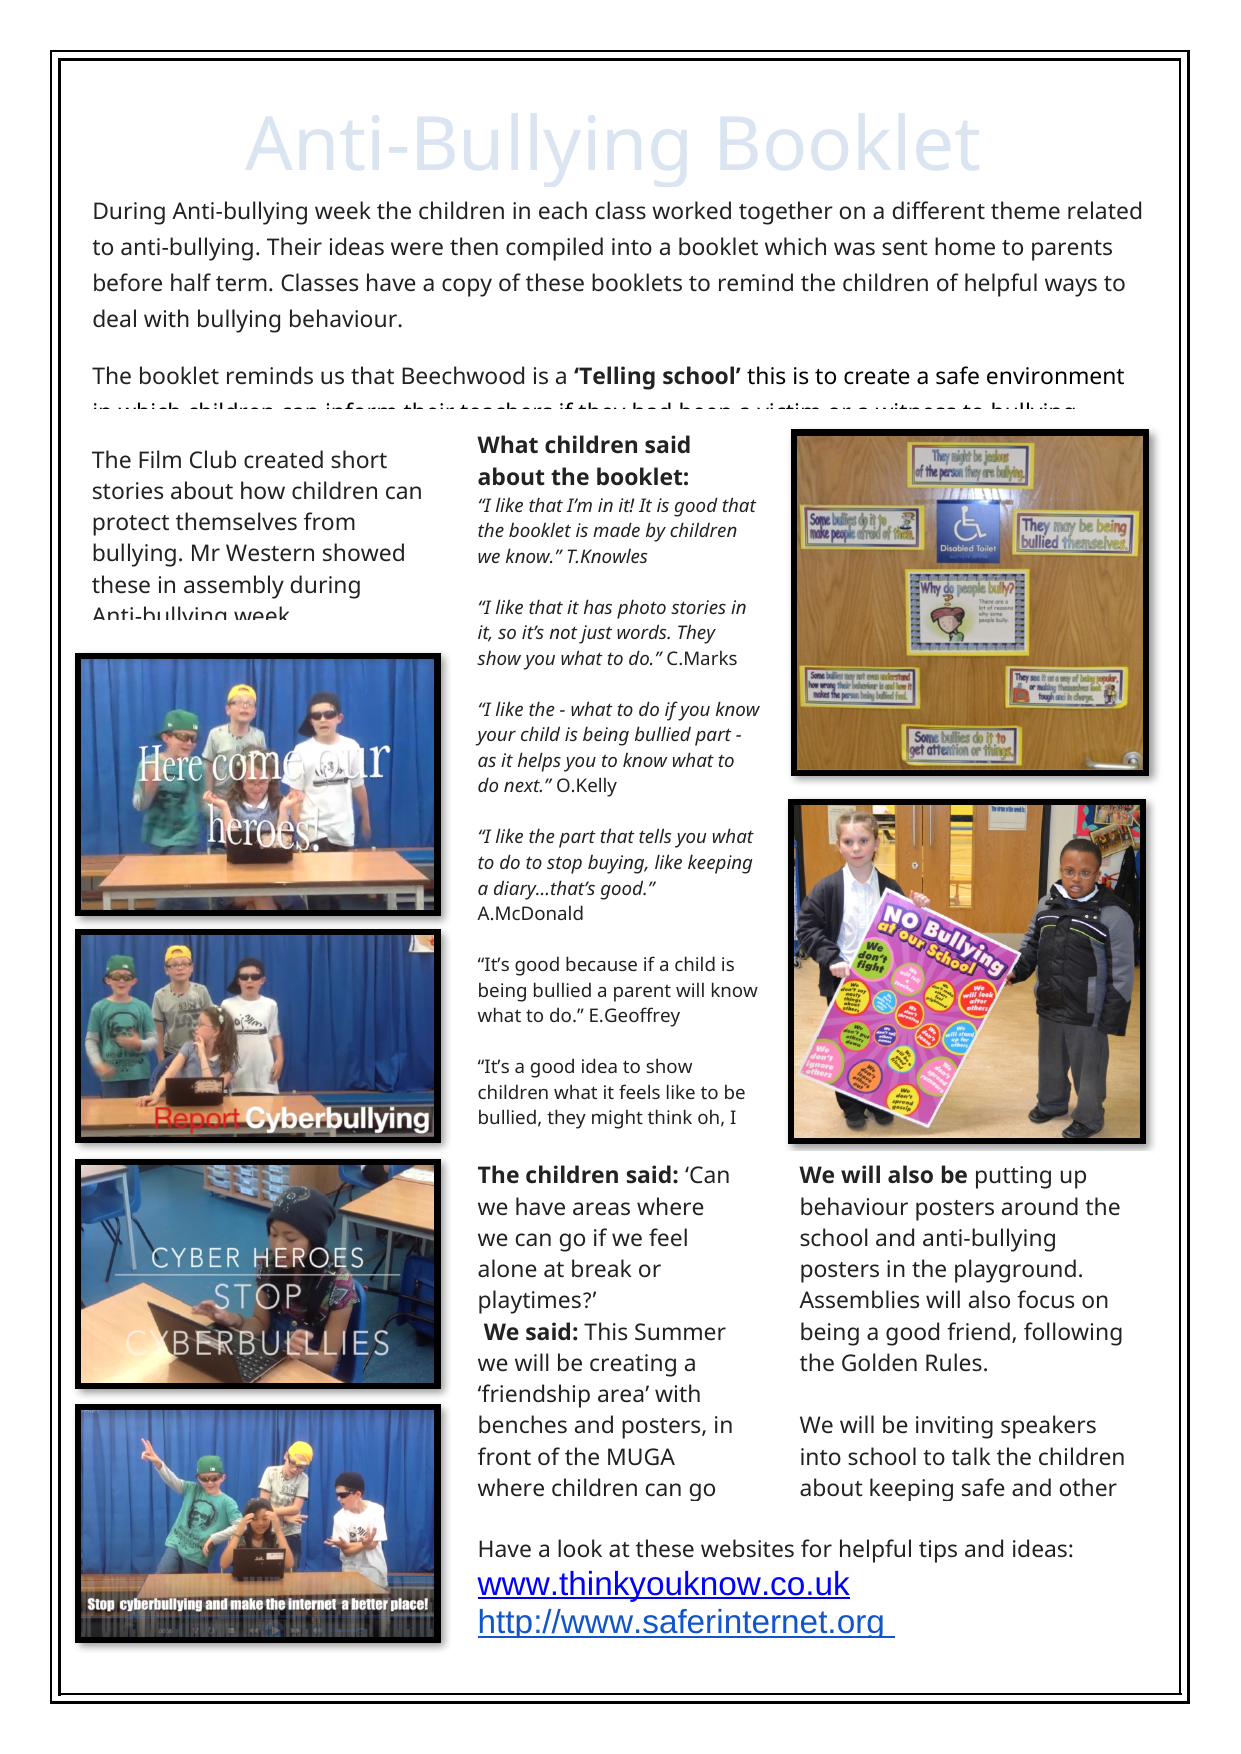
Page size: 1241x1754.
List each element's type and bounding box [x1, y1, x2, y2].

picture [81, 935, 434, 1137]
picture [794, 805, 1140, 1138]
picture [797, 436, 1143, 769]
picture [81, 1410, 434, 1637]
picture [81, 659, 434, 910]
picture [81, 1165, 434, 1383]
